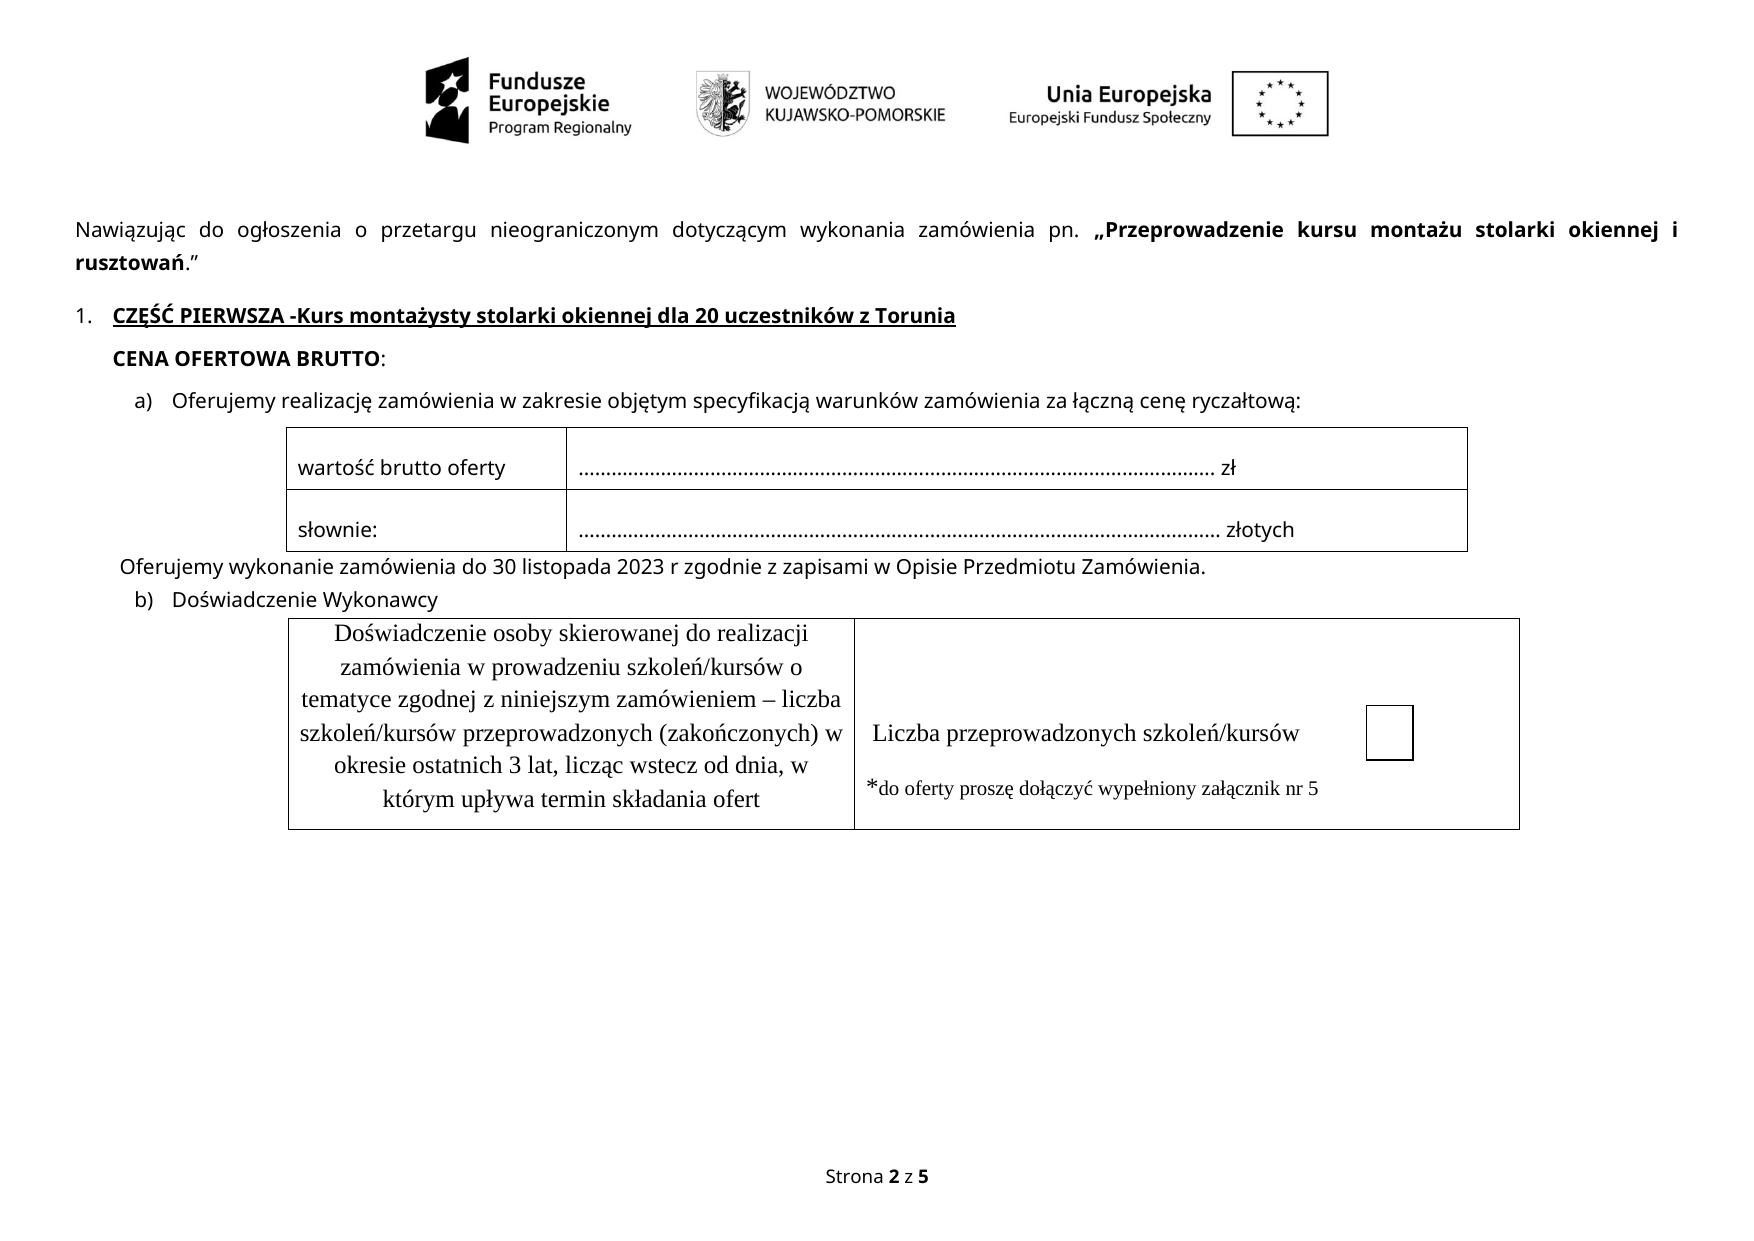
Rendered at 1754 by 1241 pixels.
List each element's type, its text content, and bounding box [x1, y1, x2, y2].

text Oferujemy wykonanie zamówienia do 30 listopada 2023 r zgodnie z zapisami w Opisie Przedmiotu Zamówienia. [119, 552, 1679, 581]
list Doświadczenie Wykonawcy [134, 585, 1679, 613]
list CZĘŚĆ PIERWSZA -Kurs montażysty stolarki okiennej dla 20 uczestników z Torunia [75, 301, 1679, 329]
table_header Doświadczenie osoby skierowanej do realizacji zamówienia w prowadzeniu szkoleń/kursów o tematyce zgodnej z niniejszym zamówieniem – liczba szkoleń/kursów przeprowadzonych (zakończonych) w okresie ostatnich 3 lat, licząc wstecz od dnia, w którym upływa termin składania ofert [289, 619, 854, 829]
list Oferujemy realizację zamówienia w zakresie objętym specyfikacją warunków zamówienia za łączną cenę ryczałtową: [134, 386, 1679, 415]
table_header Liczba przeprowadzonych szkoleń/kursów *do oferty proszę dołączyć wypełniony załącznik nr 5 [855, 619, 1519, 829]
table_header wartość brutto oferty [287, 428, 566, 489]
table_cell ……………………………………………………………………………………………………… złotych [567, 490, 1467, 551]
picture [404, 35, 1350, 165]
list CENA OFERTOWA BRUTTO: [112, 344, 1679, 372]
table_header ………………………………………………………………………………………….…………. zł [567, 428, 1467, 489]
text Nawiązując do ogłoszenia o przetargu nieograniczonym dotyczącym wykonania zamówienia pn. „Przeprowadzenie kursu montażu stolarki okiennej i rusztowań.” [75, 215, 1679, 276]
table_cell słownie: [287, 490, 566, 551]
